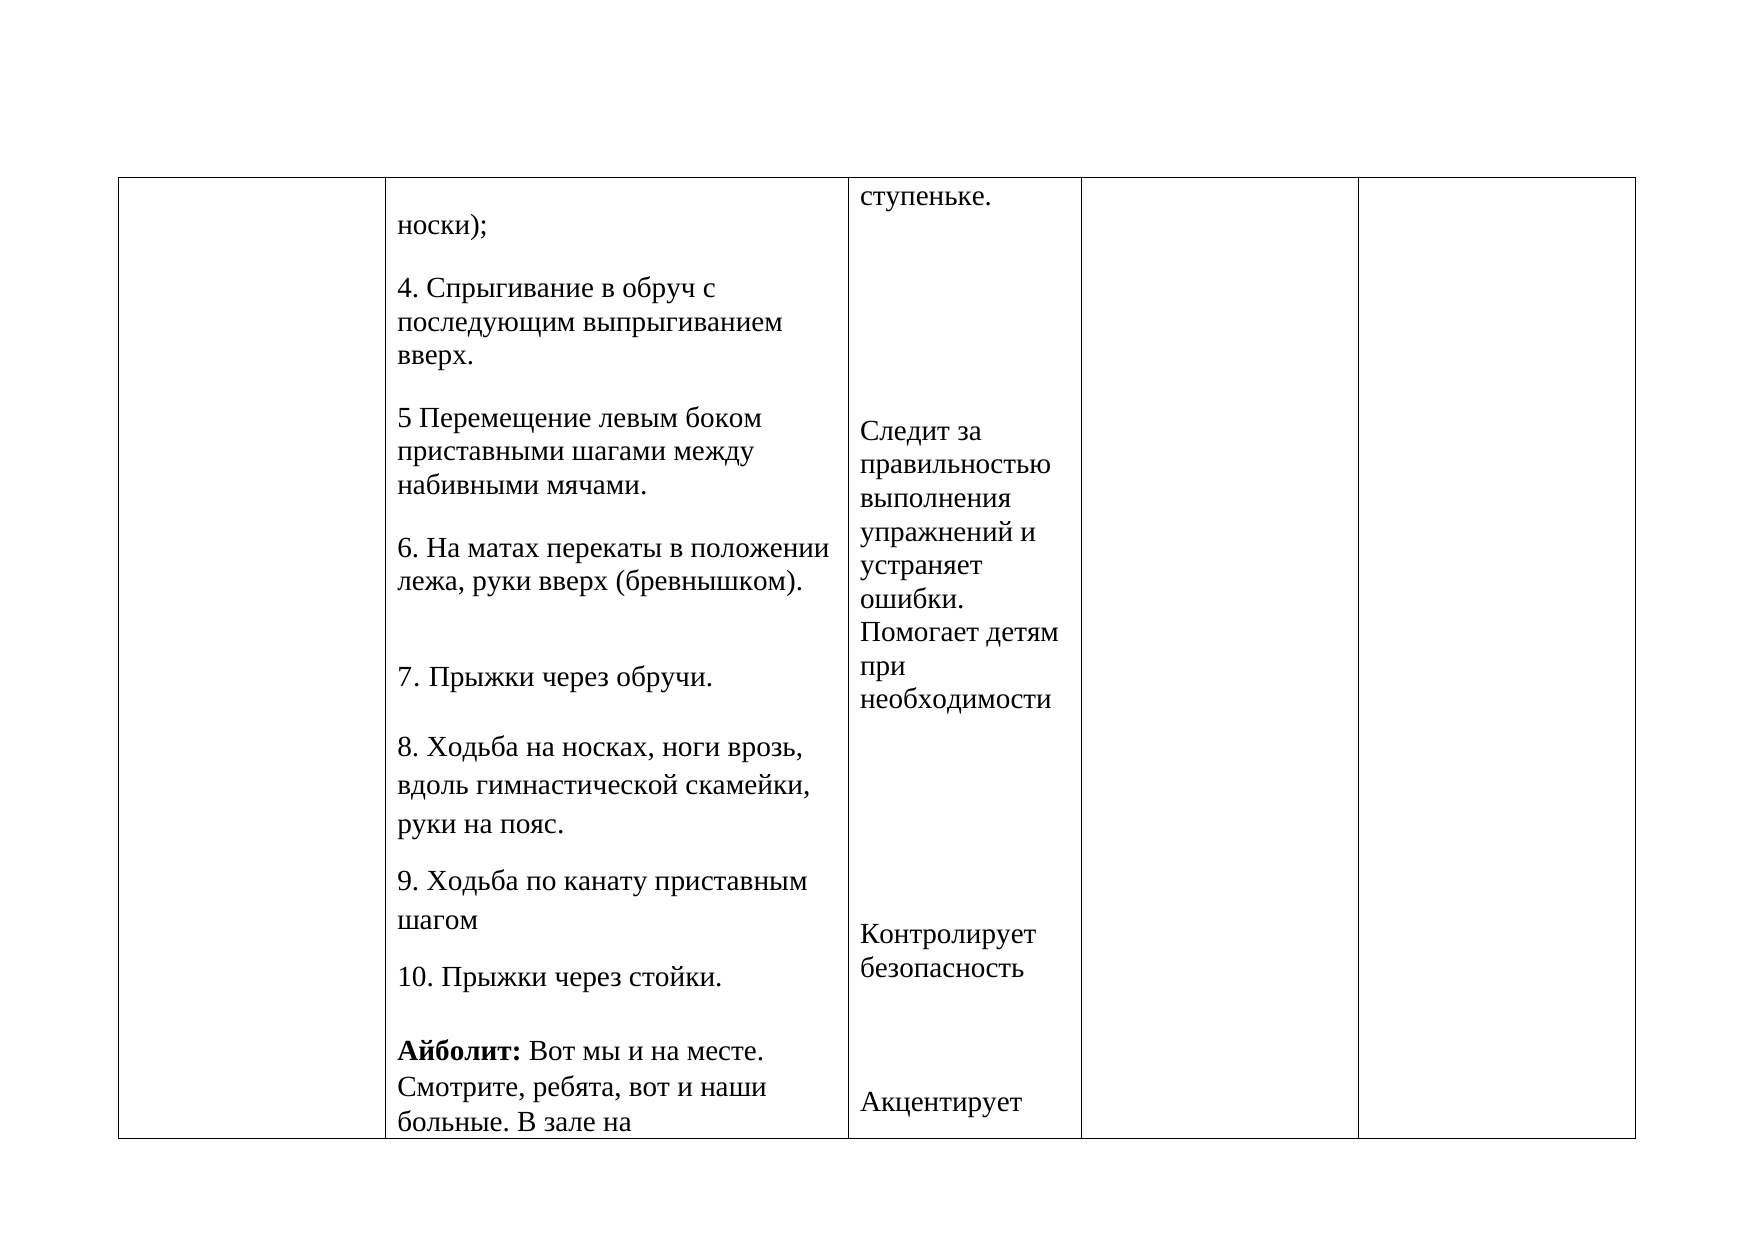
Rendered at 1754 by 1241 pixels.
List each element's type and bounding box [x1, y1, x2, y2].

table_cell [1082, 178, 1358, 1138]
table_cell [386, 178, 848, 1138]
table_cell [1359, 178, 1635, 1138]
table_cell [849, 178, 1081, 1138]
table_cell [119, 178, 385, 1138]
